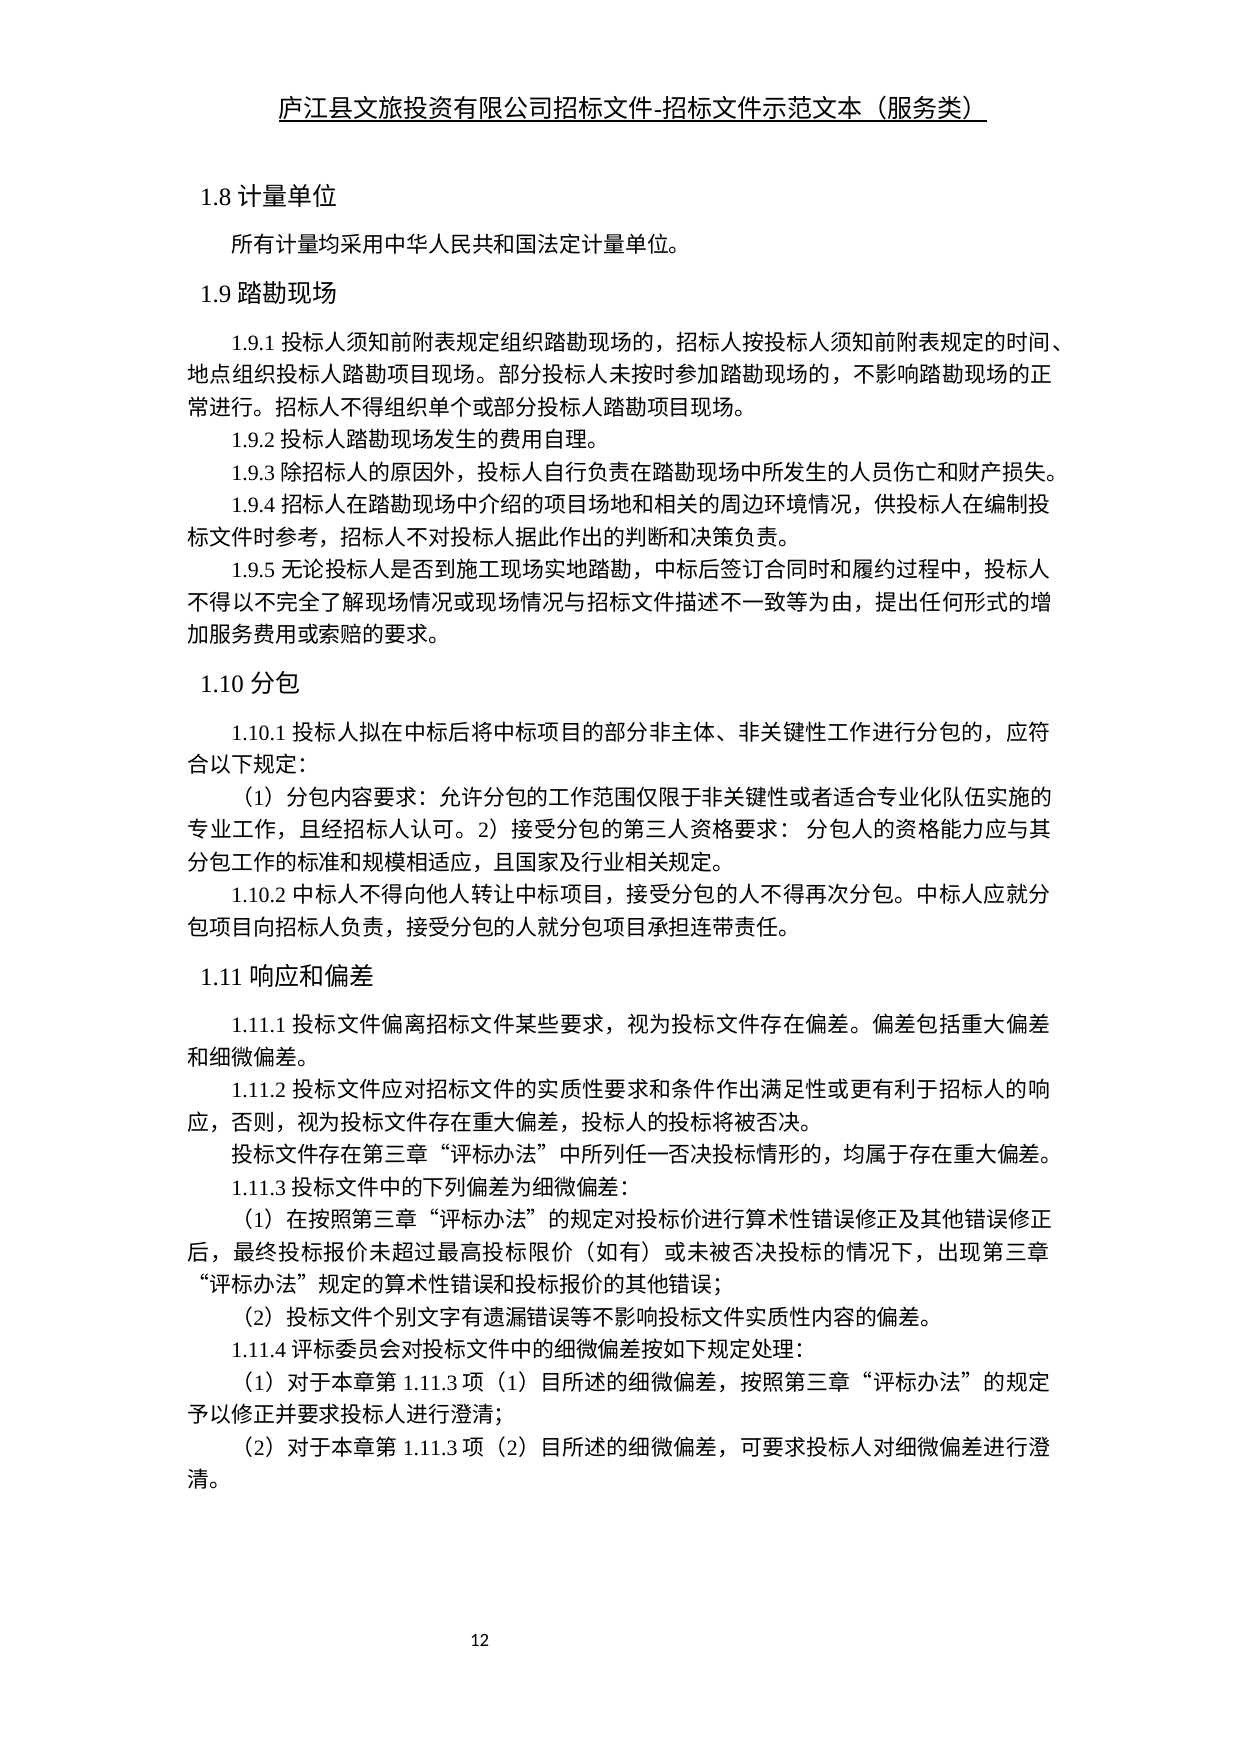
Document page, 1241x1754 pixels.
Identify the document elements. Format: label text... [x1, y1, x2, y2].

text 1.9.5 无论投标人是否到施工现场实地踏勘，中标后签订合同时和履约过程中，投标人不得以不完全了解现场情况或现场情况与招标文件描述不一致等为由，提出任何形式的增加服务费用或索赔的要求。 [187, 552, 1053, 649]
text 投标文件存在第三章“评标办法”中所列任一否决投标情形的，均属于存在重大偏差。 [187, 1137, 1053, 1169]
text 1.11.1 投标文件偏离招标文件某些要求，视为投标文件存在偏差。偏差包括重大偏差和细微偏差。 [187, 1007, 1053, 1072]
text 1.9.2 投标人踏勘现场发生的费用自理。 [187, 422, 1053, 454]
subtitle 1.11 响应和偏差 [187, 942, 1053, 1007]
text （2）对于本章第1.11.3项（2）目所述的细微偏差，可要求投标人对细微偏差进行澄清。 [187, 1429, 1053, 1494]
subtitle 1.9 踏勘现场 [187, 259, 1053, 324]
text （2）投标文件个别文字有遗漏错误等不影响投标文件实质性内容的偏差。 [187, 1299, 1053, 1332]
text 1.10.1 投标人拟在中标后将中标项目的部分非主体、非关键性工作进行分包的，应符合以下规定： [187, 714, 1053, 779]
text 1.9.1 投标人须知前附表规定组织踏勘现场的，招标人按投标人须知前附表规定的时间、地点组织投标人踏勘项目现场。部分投标人未按时参加踏勘现场的，不影响踏勘现场的正常进行。招标人不得组织单个或部分投标人踏勘项目现场。 [187, 324, 1053, 422]
text （1）分包内容要求：允许分包的工作范围仅限于非关键性或者适合专业化队伍实施的专业工作，且经招标人认可。2）接受分包的第三人资格要求： 分包人的资格能力应与其分包工作的标准和规模相适应，且国家及行业相关规定。 [187, 779, 1053, 877]
text 1.10.2 中标人不得向他人转让中标项目，接受分包的人不得再次分包。中标人应就分包项目向招标人负责，接受分包的人就分包项目承担连带责任。 [187, 877, 1053, 942]
subtitle 1.8 计量单位 [187, 162, 1053, 227]
text 所有计量均采用中华人民共和国法定计量单位。 [187, 227, 1053, 259]
text （1）对于本章第1.11.3项（1）目所述的细微偏差，按照第三章“评标办法”的规定予以修正并要求投标人进行澄清； [187, 1364, 1053, 1429]
text 1.9.4 招标人在踏勘现场中介绍的项目场地和相关的周边环境情况，供投标人在编制投标文件时参考，招标人不对投标人据此作出的判断和决策负责。 [187, 487, 1053, 552]
text 1.11.4 评标委员会对投标文件中的细微偏差按如下规定处理： [187, 1332, 1053, 1364]
text 1.11.3 投标文件中的下列偏差为细微偏差： [187, 1169, 1053, 1202]
text 1.11.2 投标文件应对招标文件的实质性要求和条件作出满足性或更有利于招标人的响应，否则，视为投标文件存在重大偏差，投标人的投标将被否决。 [187, 1072, 1053, 1137]
text 1.9.3 除招标人的原因外，投标人自行负责在踏勘现场中所发生的人员伤亡和财产损失。 [187, 454, 1053, 487]
text （1）在按照第三章“评标办法”的规定对投标价进行算术性错误修正及其他错误修正后，最终投标报价未超过最高投标限价（如有）或未被否决投标的情况下，出现第三章“评标办法”规定的算术性错误和投标报价的其他错误； [187, 1202, 1053, 1299]
subtitle 1.10 分包 [187, 649, 1053, 714]
